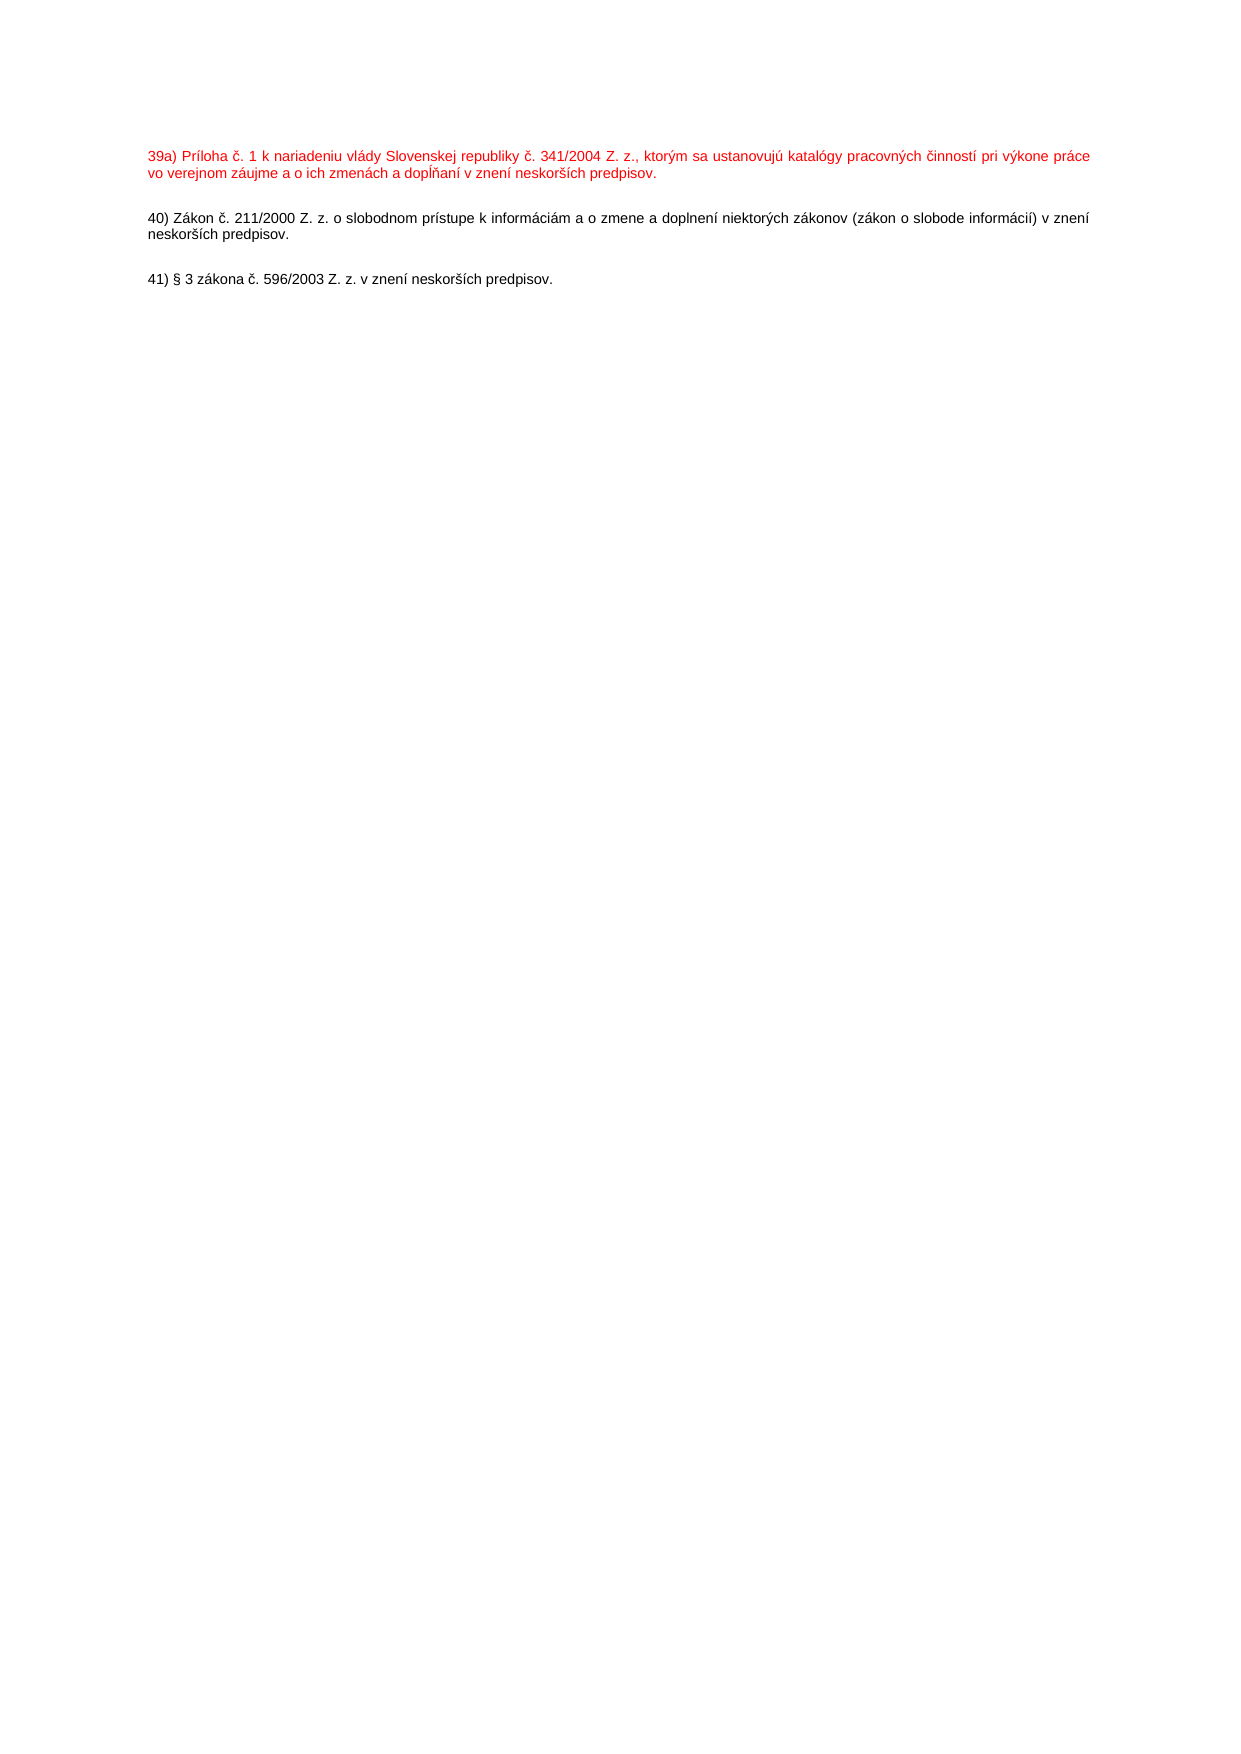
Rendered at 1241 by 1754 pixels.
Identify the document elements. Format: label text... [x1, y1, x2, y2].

text 39a) Príloha č. 1 k nariadeniu vlády Slovenskej republiky č. 341/2004 Z. z., ktorým sa ustanovujú katalógy pracovných činností pri výkone práce vo verejnom záujme a o ich zmenách a dopĺňaní v znení neskorších predpisov. [148, 148, 1092, 181]
text 41) § 3 zákona č. 596/2003 Z. z. v znení neskorších predpisov. [148, 271, 1092, 288]
text 40) Zákon č. 211/2000 Z. z. o slobodnom prístupe k informáciám a o zmene a doplnení niektorých zákonov (zákon o slobode informácií) v znení neskorších predpisov. [148, 209, 1092, 243]
